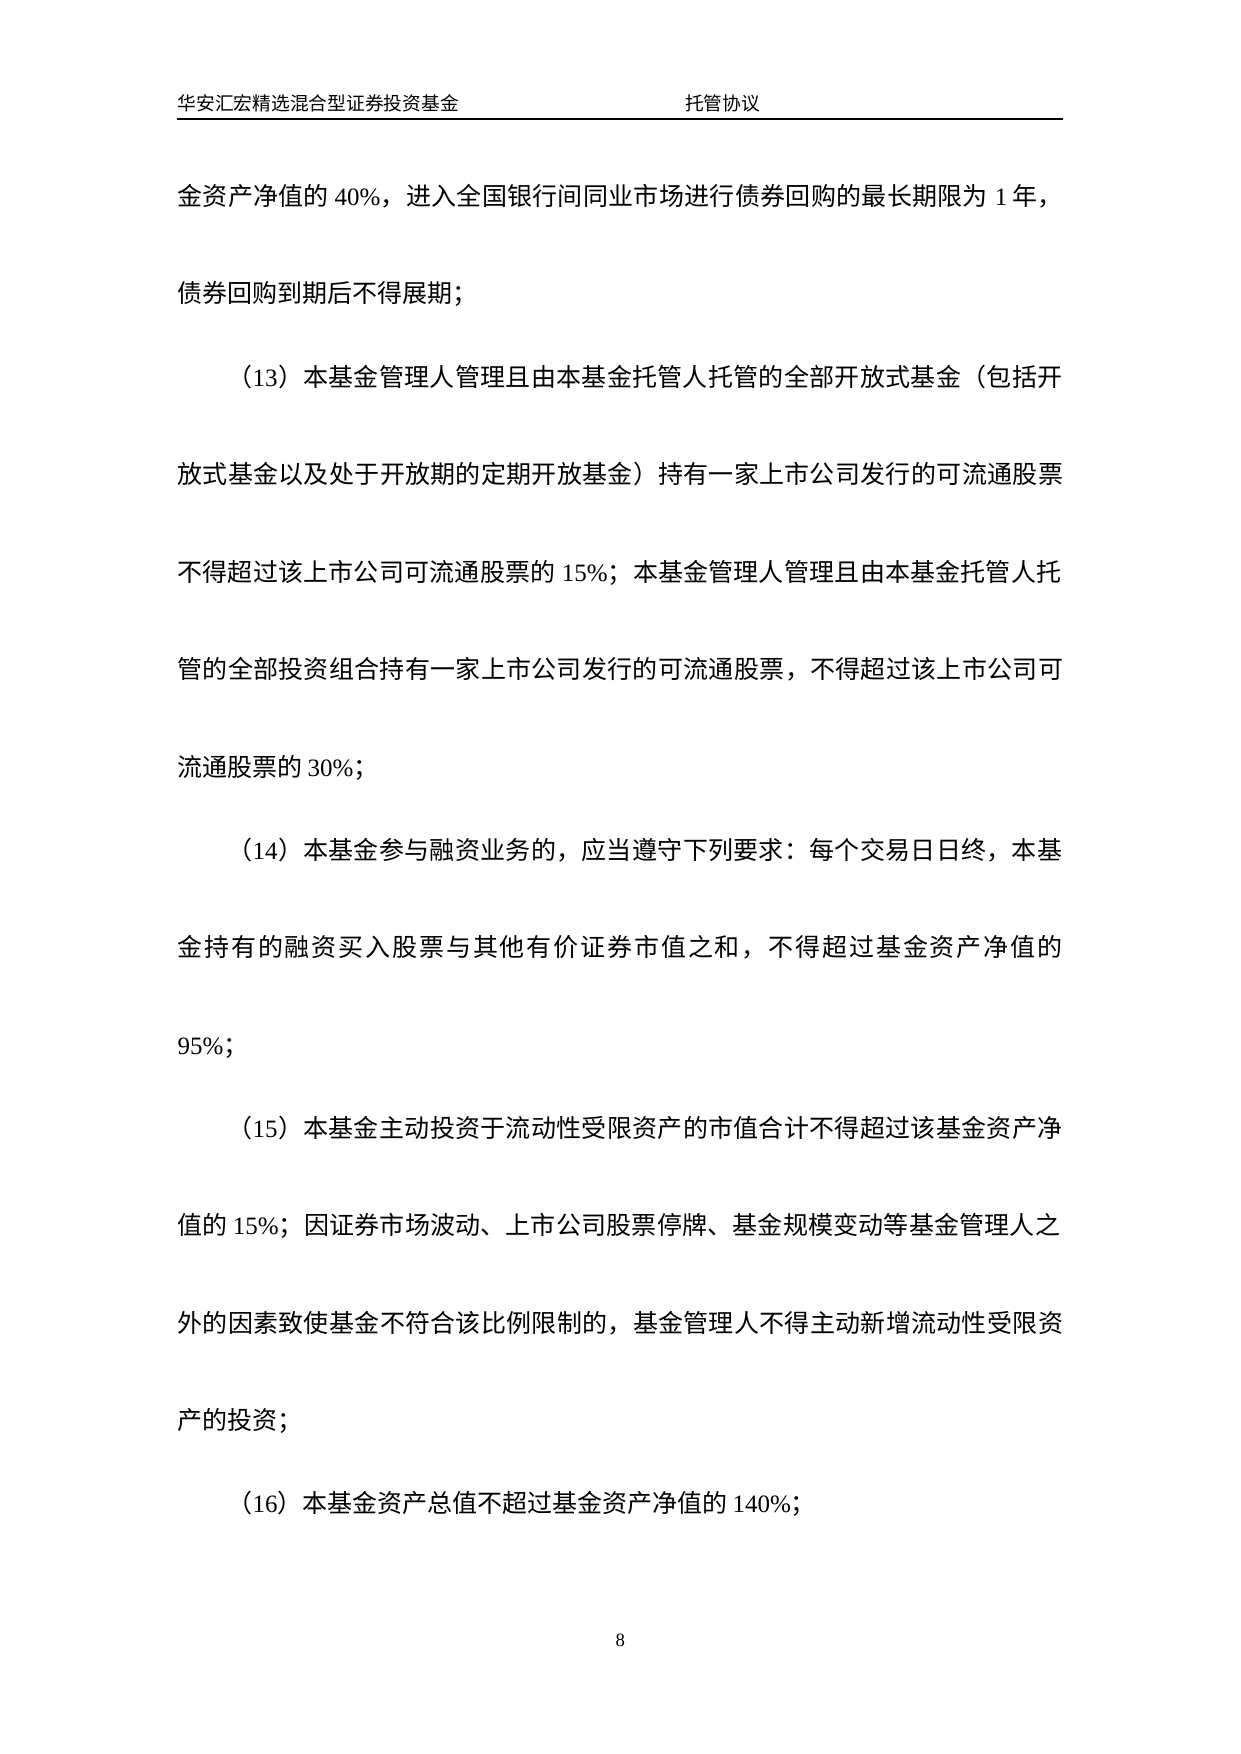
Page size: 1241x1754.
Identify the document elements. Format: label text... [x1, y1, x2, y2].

text （14）本基金参与融资业务的，应当遵守下列要求：每个交易日日终，本基金持有的融资买入股票与其他有价证券市值之和，不得超过基金资产净值的95%； [177, 816, 1063, 1076]
text （15）本基金主动投资于流动性受限资产的市值合计不得超过该基金资产净值的15%；因证券市场波动、上市公司股票停牌、基金规模变动等基金管理人之外的因素致使基金不符合该比例限制的，基金管理人不得主动新增流动性受限资产的投资； [177, 1094, 1063, 1451]
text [177, 162, 1063, 324]
text （13）本基金管理人管理且由本基金托管人托管的全部开放式基金（包括开放式基金以及处于开放期的定期开放基金）持有一家上市公司发行的可流通股票，不得超过该上市公司可流通股票的15%；本基金管理人管理且由本基金托管人托管的全部投资组合持有一家上市公司发行的可流通股票，不得超过该上市公司可流通股票的30%； [177, 343, 1063, 798]
text （16）本基金资产总值不超过基金资产净值的140%； [177, 1469, 1063, 1534]
